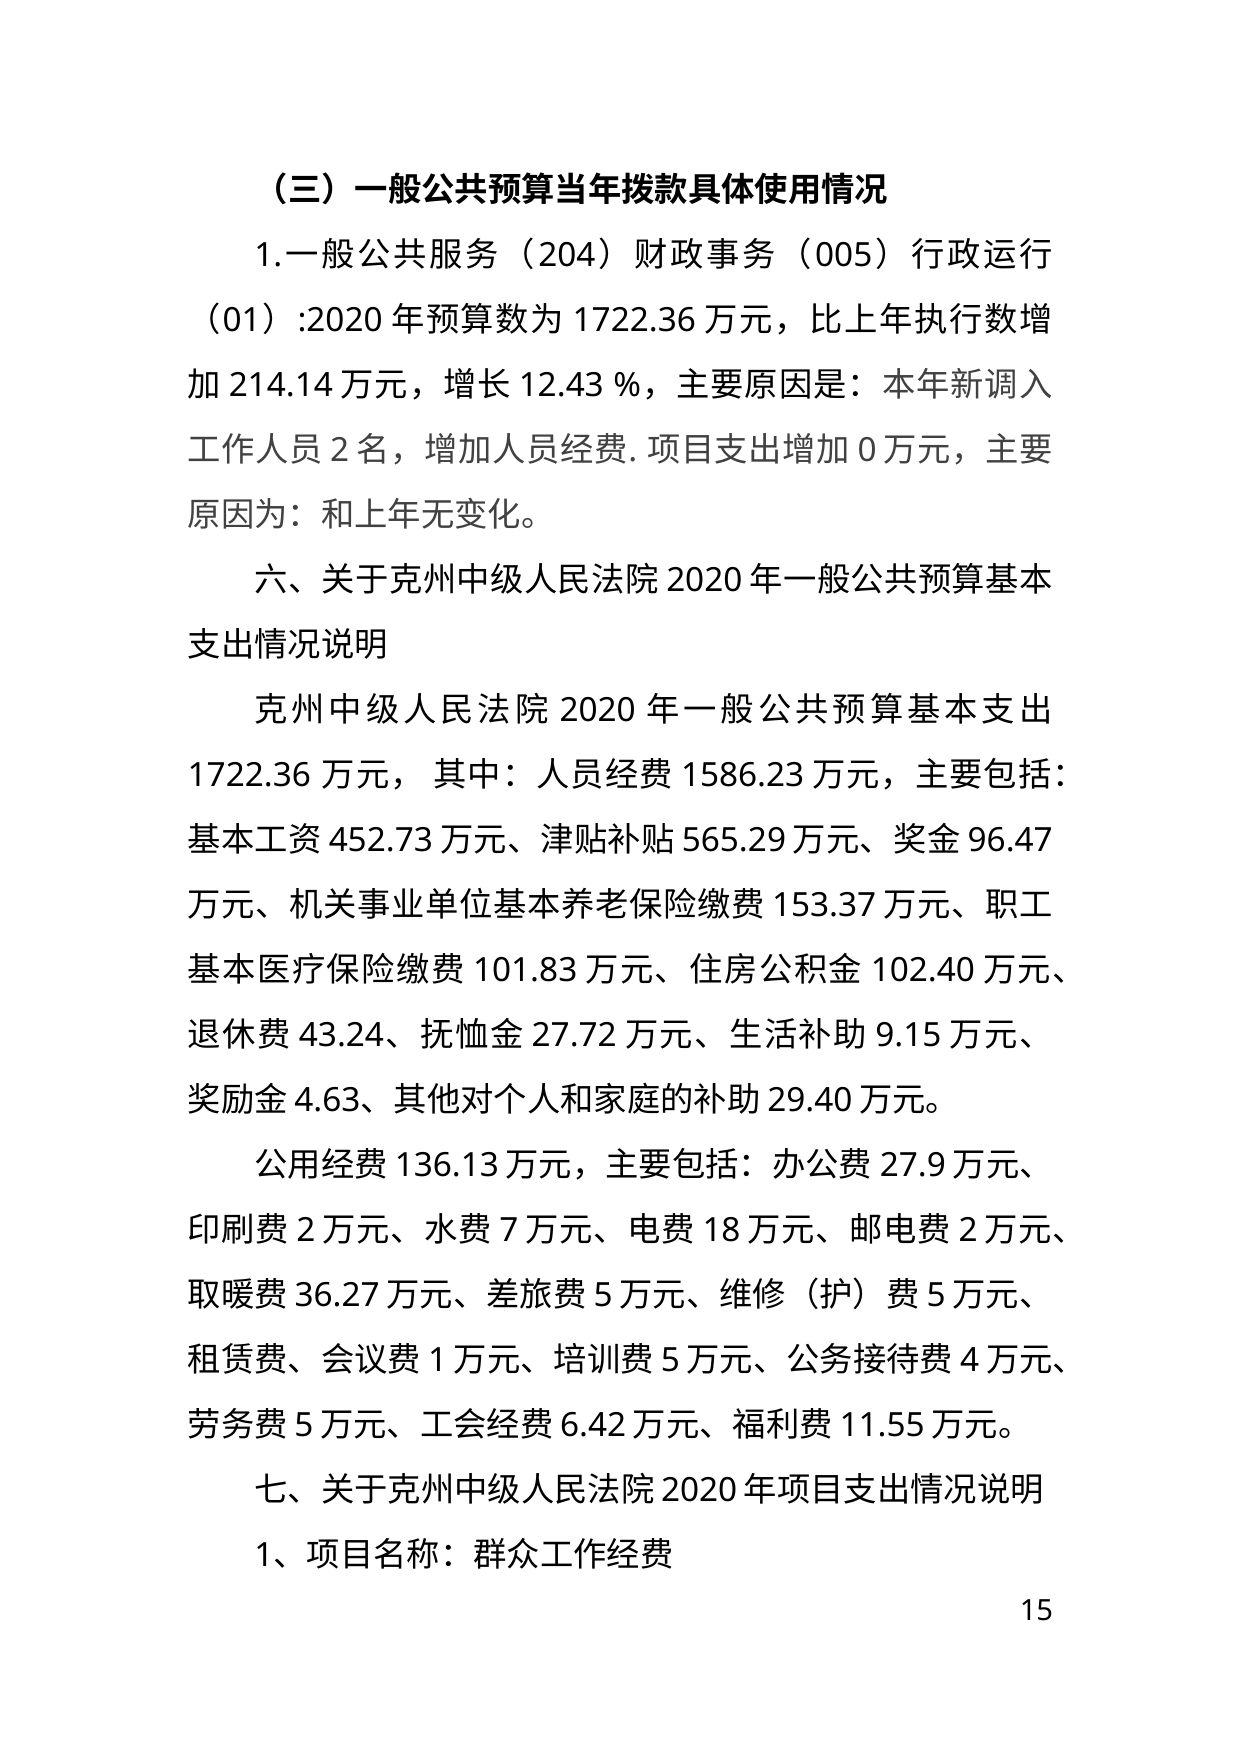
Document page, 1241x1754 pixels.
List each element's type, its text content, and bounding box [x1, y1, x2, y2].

text 1、项目名称：群众工作经费 [187, 1520, 1053, 1585]
text 克州中级人民法院2020年一般公共预算基本支出1722.36 万元， 其中：人员经费1586.23万元，主要包括：基本工资452.73万元、津贴补贴565.29万元、奖金96.47万元、机关事业单位基本养老保险缴费153.37万元、职工基本医疗保险缴费101.83万元、住房公积金102.40万元、退休费43.24、抚恤金27.72万元、生活补助9.15万元、奖励金4.63、其他对个人和家庭的补助29.40万元。 [187, 675, 1053, 1130]
text （三）一般公共预算当年拨款具体使用情况 [187, 155, 1053, 220]
text 六、关于克州中级人民法院2020年一般公共预算基本支出情况说明 [187, 545, 1053, 675]
text 公用经费136.13万元，主要包括：办公费27.9万元、印刷费2万元、水费7万元、电费18万元、邮电费2万元、取暖费36.27万元、差旅费5万元、维修（护）费5万元、租赁费、会议费1万元、培训费5万元、公务接待费4万元、劳务费5万元、工会经费6.42万元、福利费11.55万元。 [187, 1130, 1053, 1455]
text 1.一般公共服务（204）财政事务（005）行政运行（01）:2020年预算数为1722.36万元，比上年执行数增加214.14万元，增长12.43 %，主要原因是：本年新调入工作人员2名，增加人员经费. 项目支出增加0万元，主要原因为：和上年无变化。 [187, 220, 1053, 545]
text 七、关于克州中级人民法院2020年项目支出情况说明 [187, 1455, 1053, 1520]
